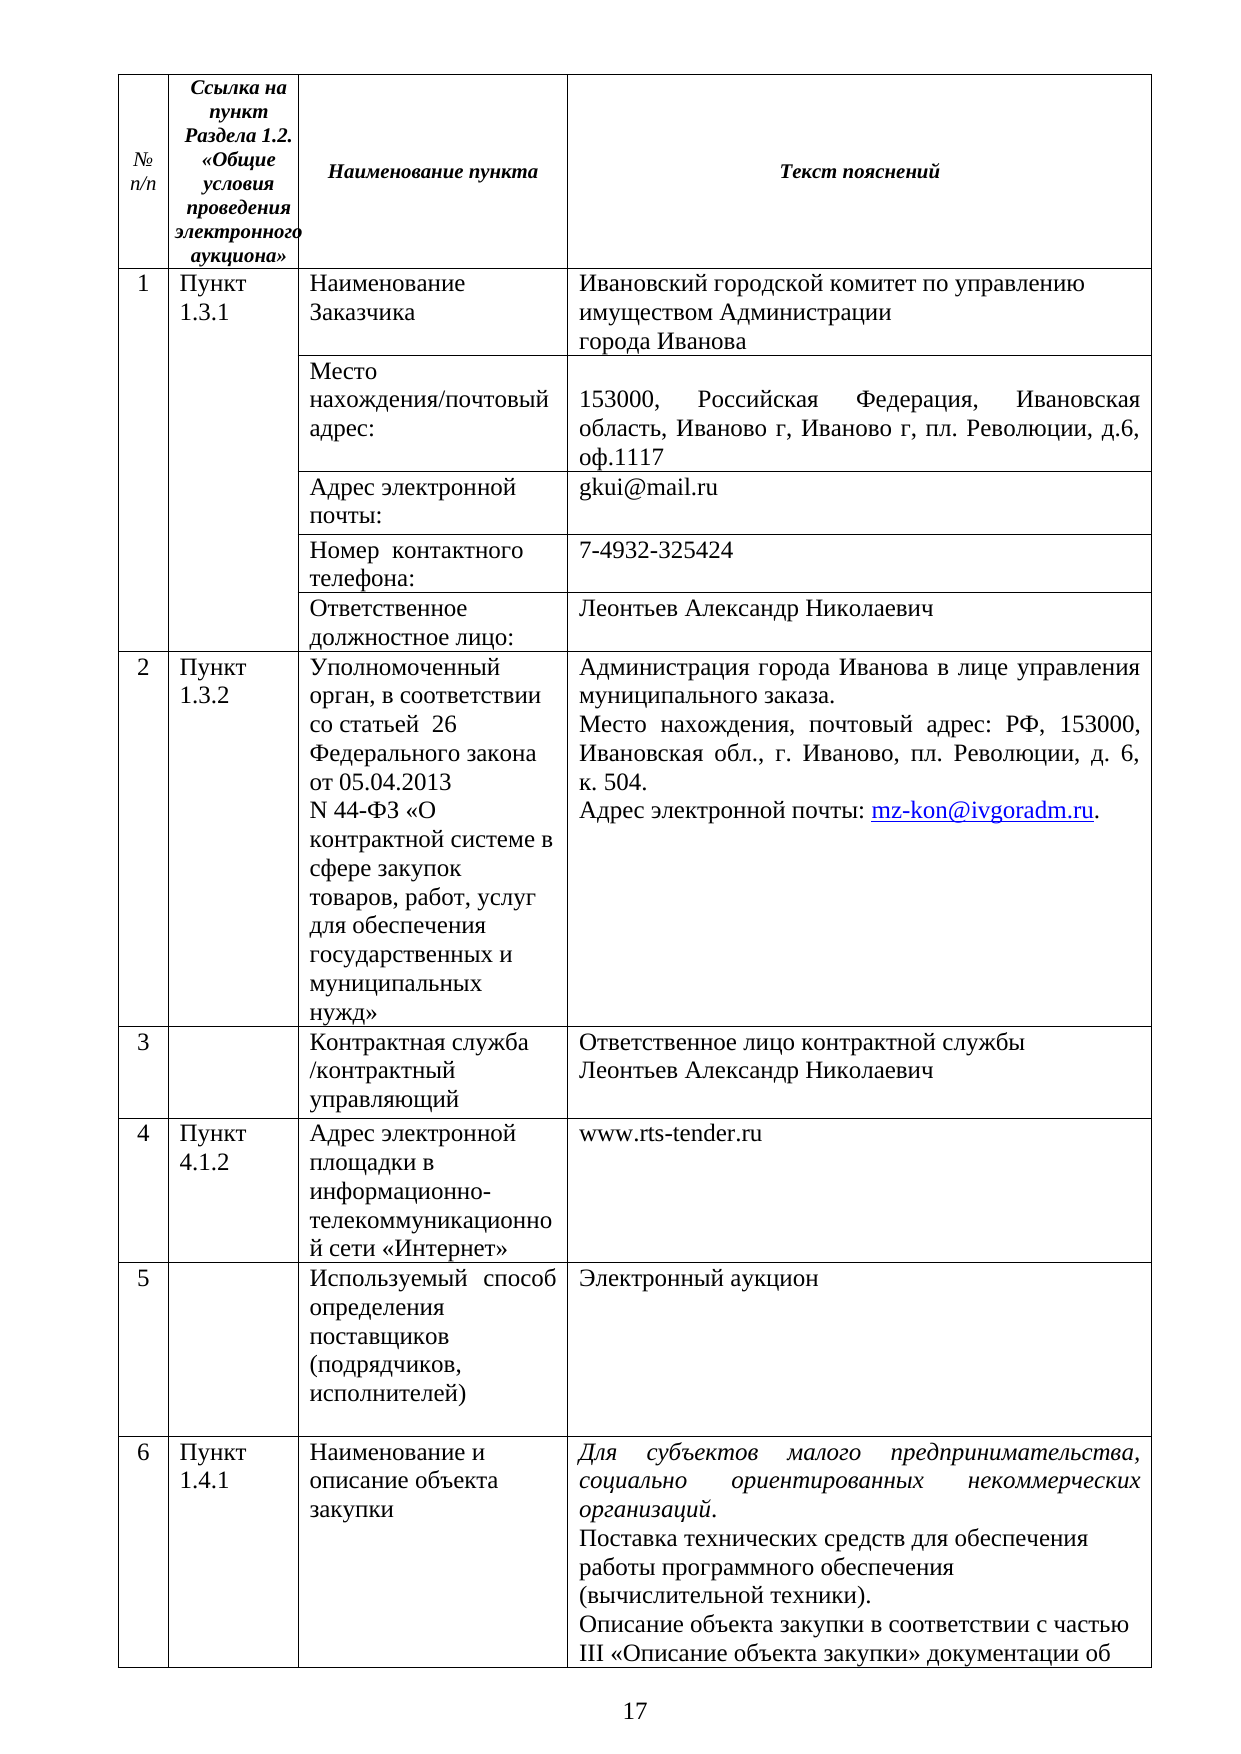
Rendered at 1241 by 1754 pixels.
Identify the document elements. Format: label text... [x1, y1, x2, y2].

table_cell Пункт 1.3.1 [169, 269, 298, 651]
table_cell 2 [119, 652, 168, 1026]
table_cell 1 [119, 269, 168, 651]
table_cell Пункт 1.4.1 [169, 1437, 298, 1667]
table_cell [169, 1027, 298, 1117]
table_cell Место нахождения/почтовый адрес: [299, 356, 567, 471]
table_cell Уполномоченный орган, в соответствии со статьей 26 Федерального закона от 05.04.2013 N 44-ФЗ «О контрактной системе в сфере закупок товаров, работ, услуг для обеспечения государственных и муниципальных нужд» [299, 652, 567, 1026]
table_cell 5 [119, 1263, 168, 1436]
table_cell Используемый способ определения поставщиков (подрядчиков, исполнителей) [299, 1263, 567, 1436]
table_header Текст пояснений [568, 75, 1151, 267]
table_cell 153000, Российская Федерация, Ивановская область, Иваново г, Иваново г, пл. Революции, д.6, оф.1117 [568, 356, 1151, 471]
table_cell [299, 1437, 567, 1667]
table_cell Ивановский городской комитет по управлению имуществом Администрации города Иванова [568, 269, 1151, 355]
table_cell Пункт 4.1.2 [169, 1119, 298, 1262]
table_cell gkui@mail.ru [568, 472, 1151, 534]
table_cell 3 [119, 1027, 168, 1117]
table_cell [568, 1437, 1151, 1667]
table_cell Контрактная служба /контрактный управляющий [299, 1027, 567, 1117]
table_cell 4 [119, 1119, 168, 1262]
table_cell www.rts-tender.ru [568, 1119, 1151, 1262]
table_cell [169, 1263, 298, 1436]
table_header Ссылка на пункт Раздела 1.2. «Общие условия проведения электронного аукциона» [169, 75, 298, 267]
table_cell Адрес электронной площадки в информационно-телекоммуникационной сети «Интернет» [299, 1119, 567, 1262]
table_cell Наименование Заказчика [299, 269, 567, 355]
table_cell Ответственное должностное лицо: [299, 593, 567, 651]
table_cell Пункт 1.3.2 [169, 652, 298, 1026]
table_cell 7-4932-325424 [568, 535, 1151, 592]
table_cell Леонтьев Александр Николаевич [568, 593, 1151, 651]
table_cell Администрация города Иванова в лице управления муниципального заказа. Место нахождения, почтовый адрес: РФ, 153000, Ивановская обл., г. Иваново, пл. Революции, д. 6, к. 504. Адрес электронной почты: mz-kon@ivgoradm.ru. [568, 652, 1151, 1026]
table_header Наименование пункта [299, 75, 567, 267]
table_header № п/п [119, 75, 168, 267]
table_cell Номер контактного телефона: [299, 535, 567, 592]
table_cell Электронный аукцион [568, 1263, 1151, 1436]
table_cell 6 [119, 1437, 168, 1667]
table_cell Ответственное лицо контрактной службы Леонтьев Александр Николаевич [568, 1027, 1151, 1117]
table_cell Адрес электронной почты: [299, 472, 567, 534]
